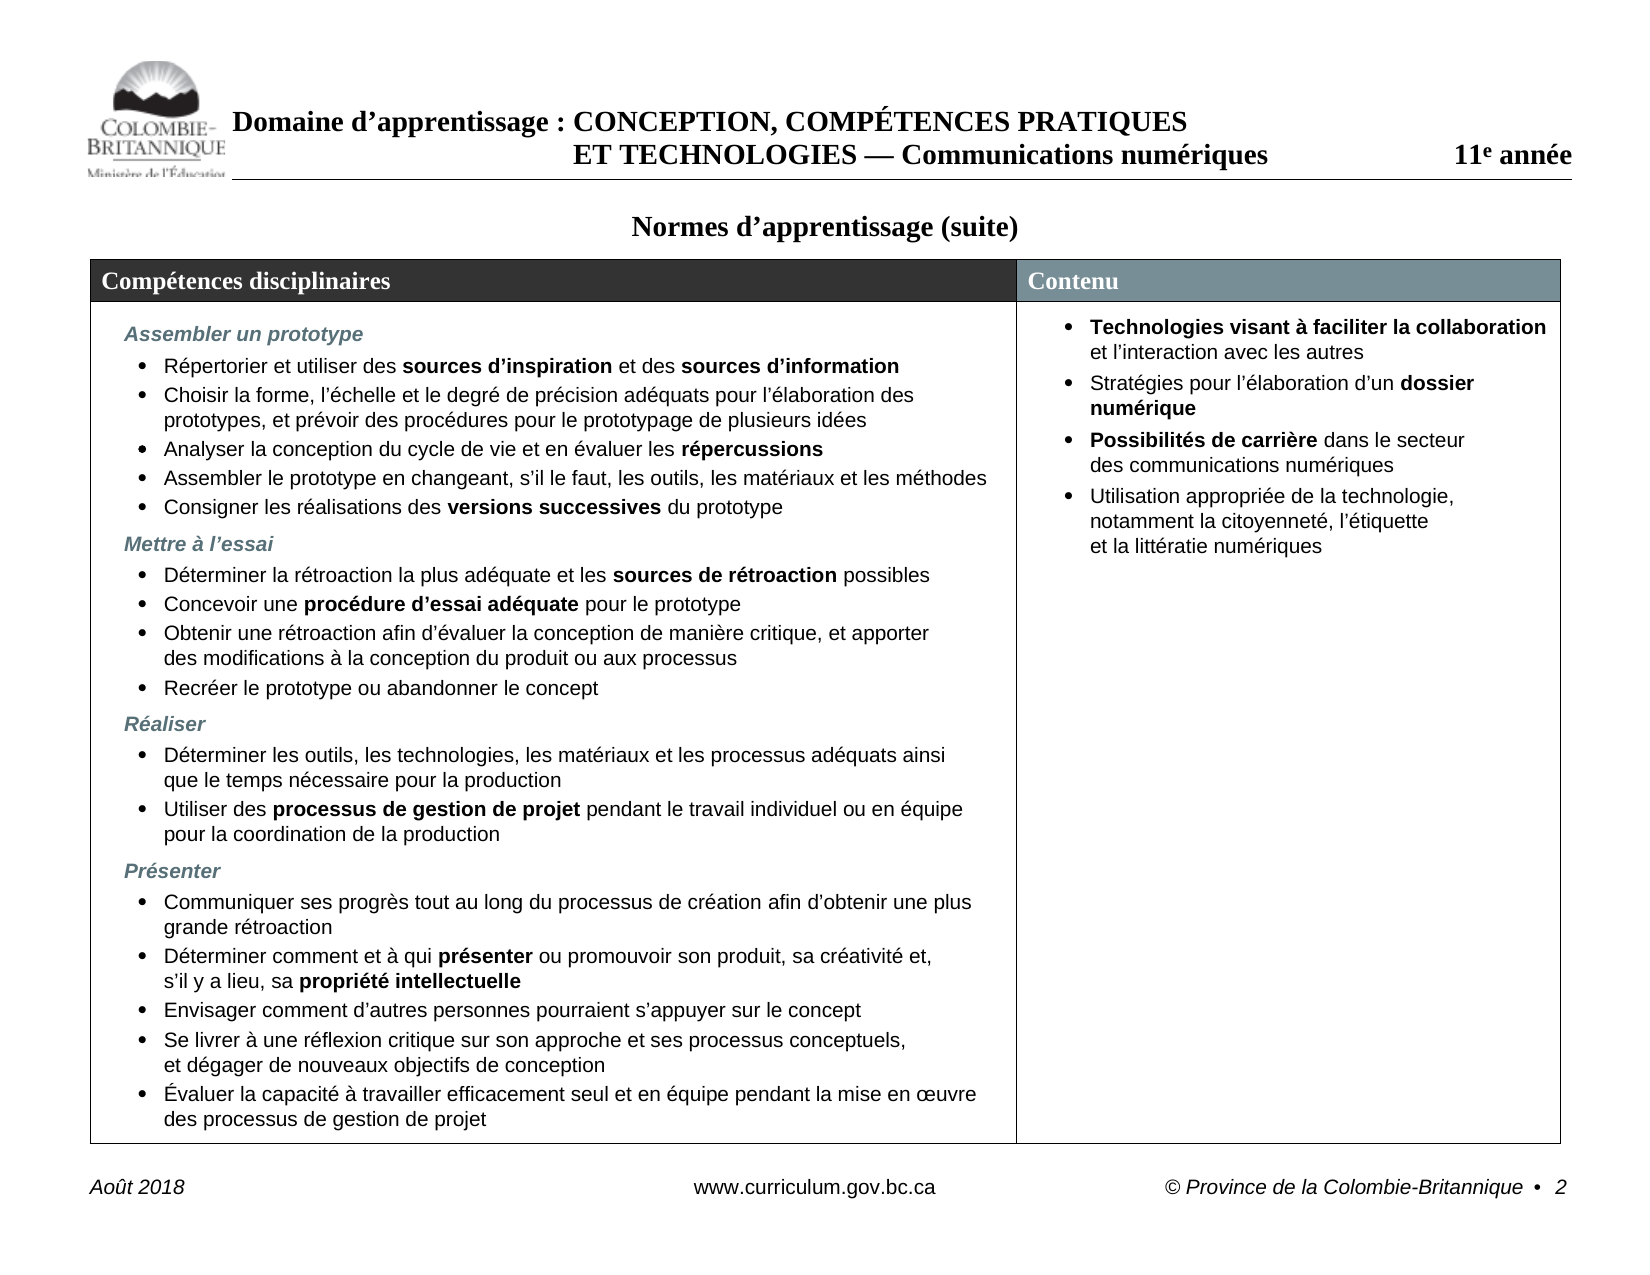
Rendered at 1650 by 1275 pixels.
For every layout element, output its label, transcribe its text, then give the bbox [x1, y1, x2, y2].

text Normes d’apprentissage (suite) [89, 209, 1560, 242]
table_cell Technologies visant à faciliter la collaboration et l’interaction avec les autres Stratégies pour l’élaboration d’un dossier numérique Possibilités de carrière dans le secteur des communications numériques Utilisation appropriée de la technologie, notamment la citoyenneté, l’étiquette et la littératie numériques [1017, 302, 1560, 1143]
table_header Contenu [1017, 260, 1560, 301]
table_header Compétences disciplinaires [91, 260, 1016, 301]
table_cell Assembler un prototype Répertorier et utiliser des sources d’inspiration et des sources d’information Choisir la forme, l’échelle et le degré de précision adéquats pour l’élaboration des prototypes, et prévoir des procédures pour le prototypage de plusieurs idées Analyser la conception du cycle de vie et en évaluer les répercussions Assembler le prototype en changeant, s’il le faut, les outils, les matériaux et les méthodes Consigner les réalisations des versions successives du prototype Mettre à l’essai Déterminer la rétroaction la plus adéquate et les sources de rétroaction possibles Concevoir une procédure d’essai adéquate pour le prototype Obtenir une rétroaction afin d’évaluer la conception de manière critique, et apporter des modifications à la conception du produit ou aux processus Recréer le prototype ou abandonner le concept Réaliser Déterminer les outils, les technologies, les matériaux et les processus adéquats ainsi que le temps nécessaire pour la production Utiliser des processus de gestion de projet pendant le travail individuel ou en équipe pour la coordination de la production Présenter Communiquer ses progrès tout au long du processus de création afin d’obtenir une plus grande rétroaction Déterminer comment et à qui présenter ou promouvoir son produit, sa créativité et, s’il y a lieu, sa propriété intellectuelle Envisager comment d’autres personnes pourraient s’appuyer sur le concept Se livrer à une réflexion critique sur son approche et ses processus conceptuels, et dégager de nouveaux objectifs de conception Évaluer la capacité à travailler efficacement seul et en équipe pendant la mise en œuvre des processus de gestion de projet [91, 302, 1016, 1143]
text Domaine d’apprentissage : CONCEPTION, COMPÉTENCES PRATIQUES ET TECHNOLOGIES — Communications numériques 11e année [232, 104, 1572, 179]
